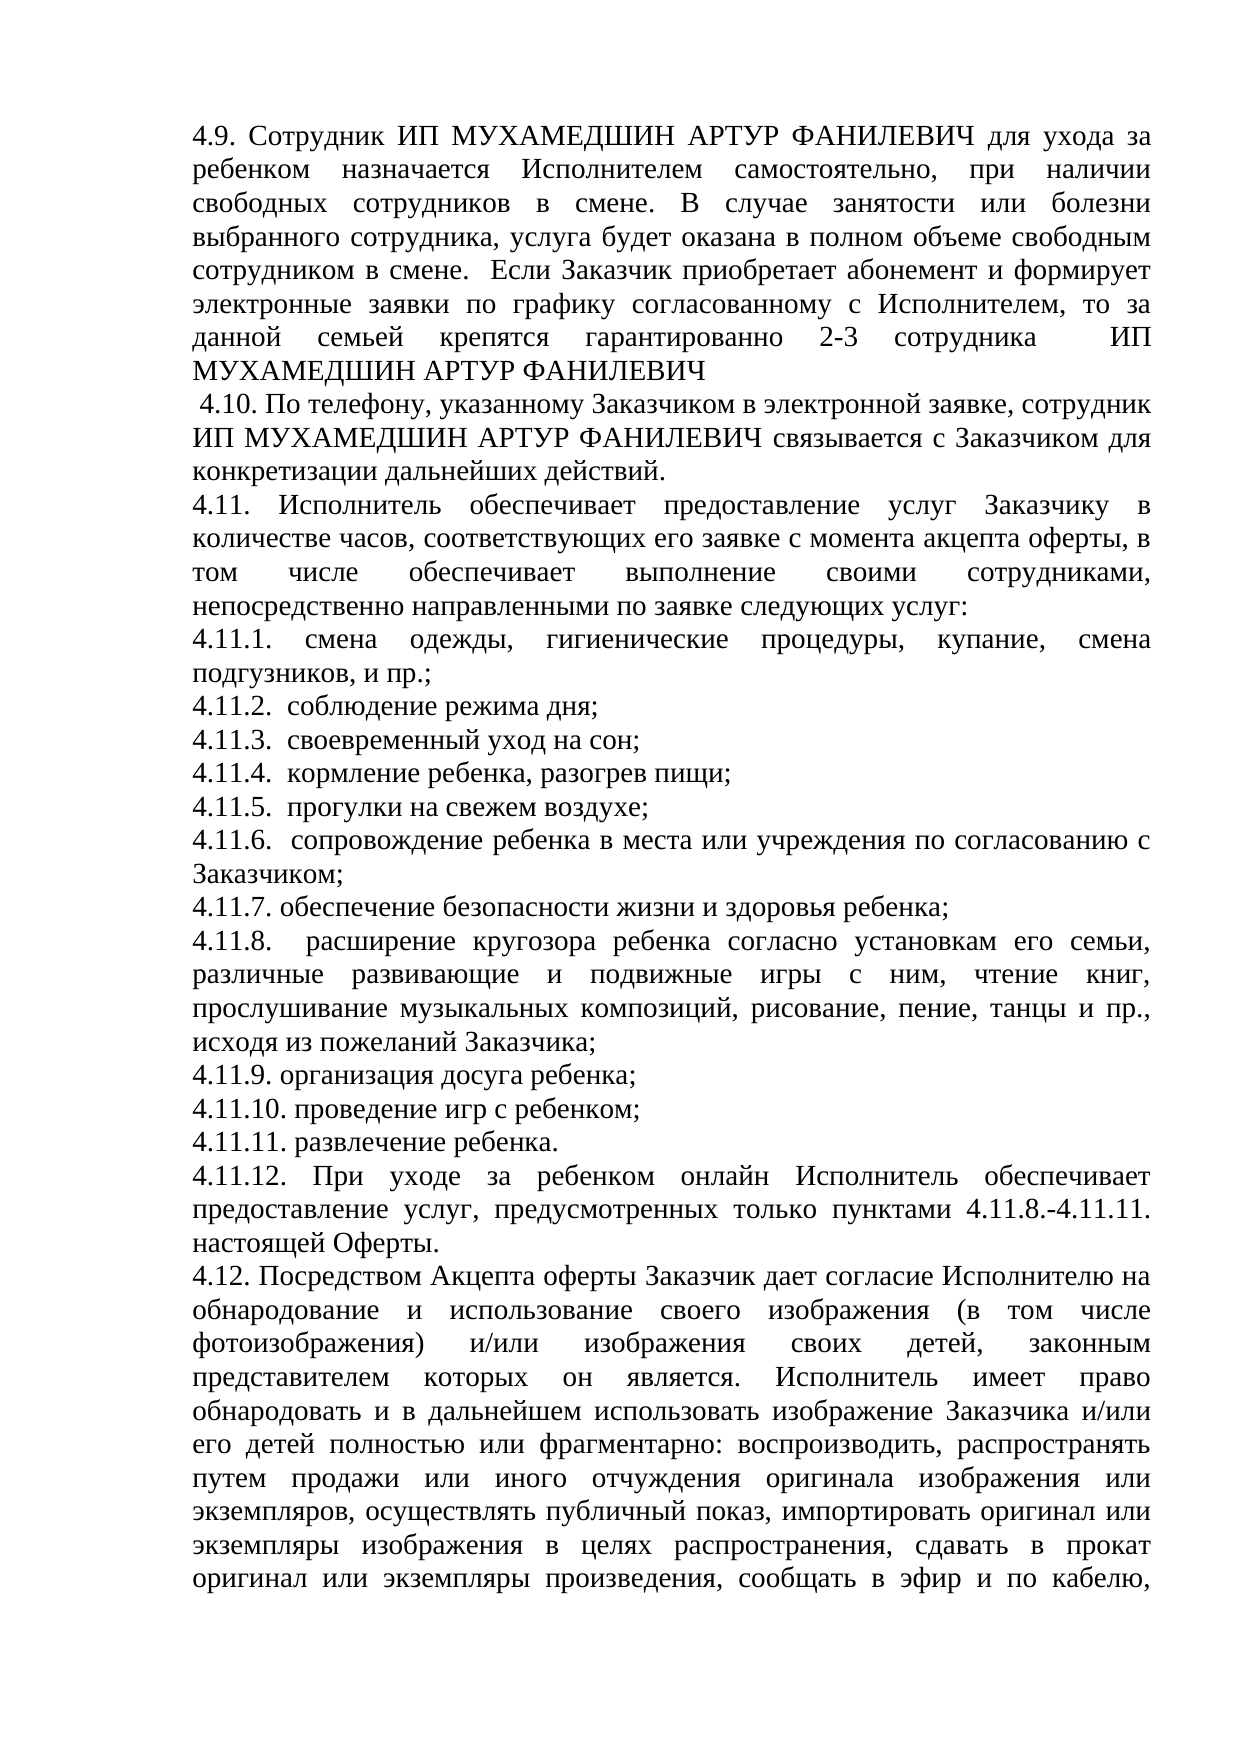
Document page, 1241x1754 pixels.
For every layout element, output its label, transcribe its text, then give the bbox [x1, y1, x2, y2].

text 4.11.7. обеспечение безопасности жизни и здоровья ребенка; [192, 889, 1152, 923]
text 4.10. По телефону, указанному Заказчиком в электронной заявке, сотрудник ИП МУХАМЕДШИН АРТУР ФАНИЛЕВИЧ связывается с Заказчиком для конкретизации дальнейших действий. [192, 386, 1152, 487]
text 4.11.6. сопровождение ребенка в места или учреждения по согласованию с Заказчиком; [192, 822, 1152, 889]
text 4.11.12. При уходе за ребенком онлайн Исполнитель обеспечивает предоставление услуг, предусмотренных только пунктами 4.11.8.-4.11.11. настоящей Оферты. [192, 1158, 1152, 1258]
text 4.11.1. смена одежды, гигиенические процедуры, купание, смена подгузников, и пр.; [192, 621, 1152, 688]
text 4.11.9. организация досуга ребенка; [192, 1057, 1152, 1091]
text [192, 1258, 1152, 1594]
text 4.11.4. кормление ребенка, разогрев пищи; [192, 755, 1152, 789]
text 4.11.11. развлечение ребенка. [192, 1124, 1152, 1158]
text 4.11.5. прогулки на свежем воздухе; [192, 789, 1152, 822]
text 4.11.3. своевременный уход на сон; [192, 722, 1152, 755]
text 4.11. Исполнитель обеспечивает предоставление услуг Заказчику в количестве часов, соответствующих его заявке с момента акцепта оферты, в том числе обеспечивает выполнение своими сотрудниками, непосредственно направленными по заявке следующих услуг: [192, 487, 1152, 621]
text 4.9. Сотрудник ИП МУХАМЕДШИН АРТУР ФАНИЛЕВИЧ для ухода за ребенком назначается Исполнителем самостоятельно, при наличии свободных сотрудников в смене. В случае занятости или болезни выбранного сотрудника, услуга будет оказана в полном объеме свободным сотрудником в смене. Если Заказчик приобретает абонемент и формирует электронные заявки по графику согласованному с Исполнителем, то за данной семьей крепятся гарантированно 2-3 сотрудника ИП МУХАМЕДШИН АРТУР ФАНИЛЕВИЧ [192, 118, 1152, 386]
text 4.11.10. проведение игр с ребенком; [192, 1091, 1152, 1124]
text 4.11.8. расширение кругозора ребенка согласно установкам его семьи, различные развивающие и подвижные игры с ним, чтение книг, прослушивание музыкальных композиций, рисование, пение, танцы и пр., исходя из пожеланий Заказчика; [192, 923, 1152, 1057]
text 4.11.2. соблюдение режима дня; [192, 688, 1152, 722]
